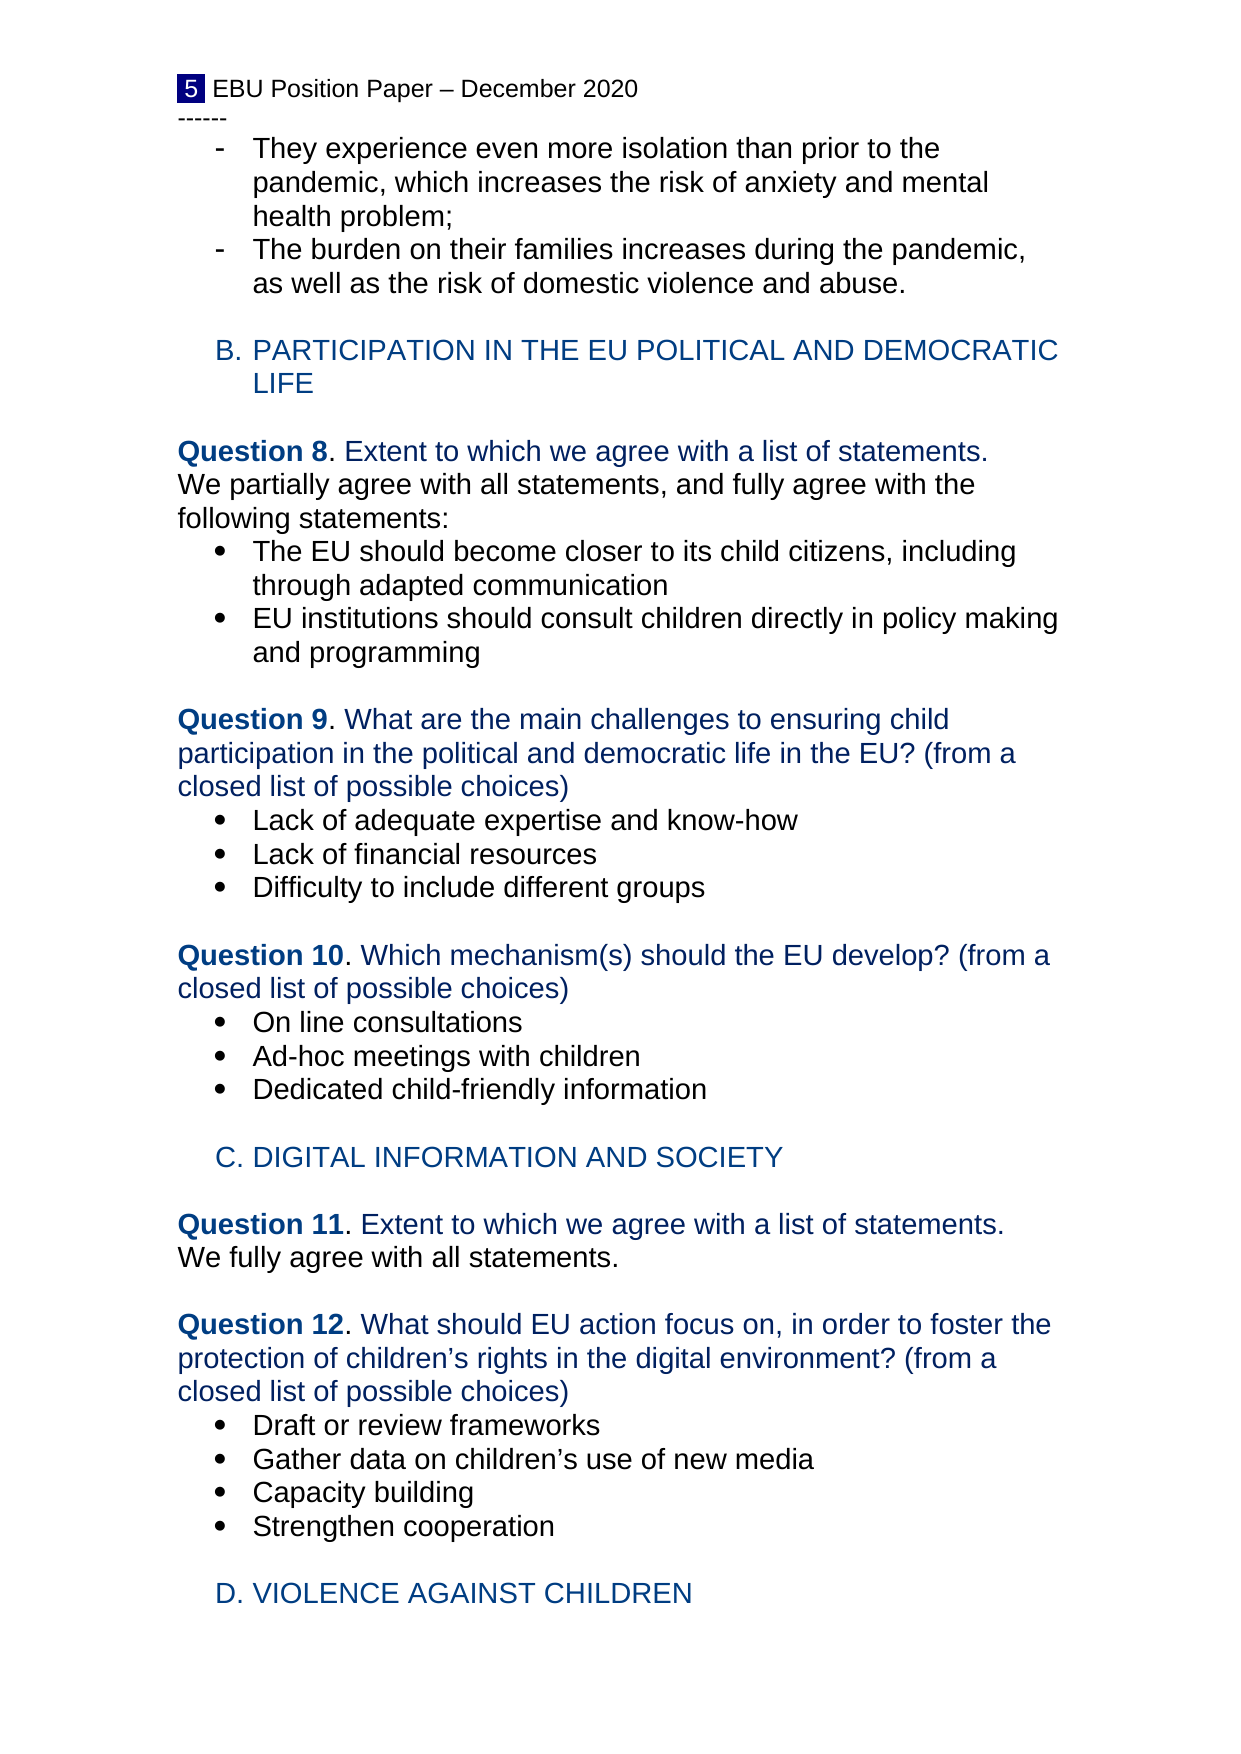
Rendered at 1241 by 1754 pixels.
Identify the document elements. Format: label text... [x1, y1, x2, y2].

list Dedicated child-friendly information [215, 1072, 1063, 1106]
list Lack of financial resources [215, 837, 1063, 871]
list Ad-hoc meetings with children [215, 1039, 1063, 1072]
list DIGITAL INFORMATION AND SOCIETY [215, 1140, 1063, 1173]
list The burden on their families increases during the pandemic, as well as the risk of domestic violence and abuse. [215, 232, 1063, 299]
list Lack of adequate expertise and know-how [215, 803, 1063, 837]
text We fully agree with all statements. [177, 1240, 1063, 1274]
list Gather data on children’s use of new media [215, 1442, 1063, 1476]
list VIOLENCE AGAINST CHILDREN [215, 1577, 1063, 1610]
list The EU should become closer to its child citizens, including through adapted communication [215, 534, 1063, 602]
list Draft or review frameworks [215, 1408, 1063, 1442]
text Question 11. Extent to which we agree with a list of statements. [177, 1207, 1063, 1240]
list EU institutions should consult children directly in policy making and programming [215, 602, 1063, 669]
list PARTICIPATION IN THE EU POLITICAL AND DEMOCRATIC LIFE [215, 333, 1063, 400]
list Strengthen cooperation [215, 1509, 1063, 1543]
list On line consultations [215, 1005, 1063, 1039]
text Question 8. Extent to which we agree with a list of statements. [177, 434, 1063, 467]
text Question 9. What are the main challenges to ensuring child participation in the political and democratic life in the EU? (from a closed list of possible choices) [177, 702, 1063, 803]
list They experience even more isolation than prior to the pandemic, which increases the risk of anxiety and mental health problem; [215, 131, 1063, 232]
list Difficulty to include different groups [215, 871, 1063, 904]
text Question 12. What should EU action focus on, in order to foster the protection of children’s rights in the digital environment? (from a closed list of possible choices) [177, 1307, 1063, 1408]
text We partially agree with all statements, and fully agree with the following statements: [177, 467, 1063, 534]
list Capacity building [215, 1476, 1063, 1509]
text Question 10. Which mechanism(s) should the EU develop? (from a closed list of possible choices) [177, 938, 1063, 1005]
